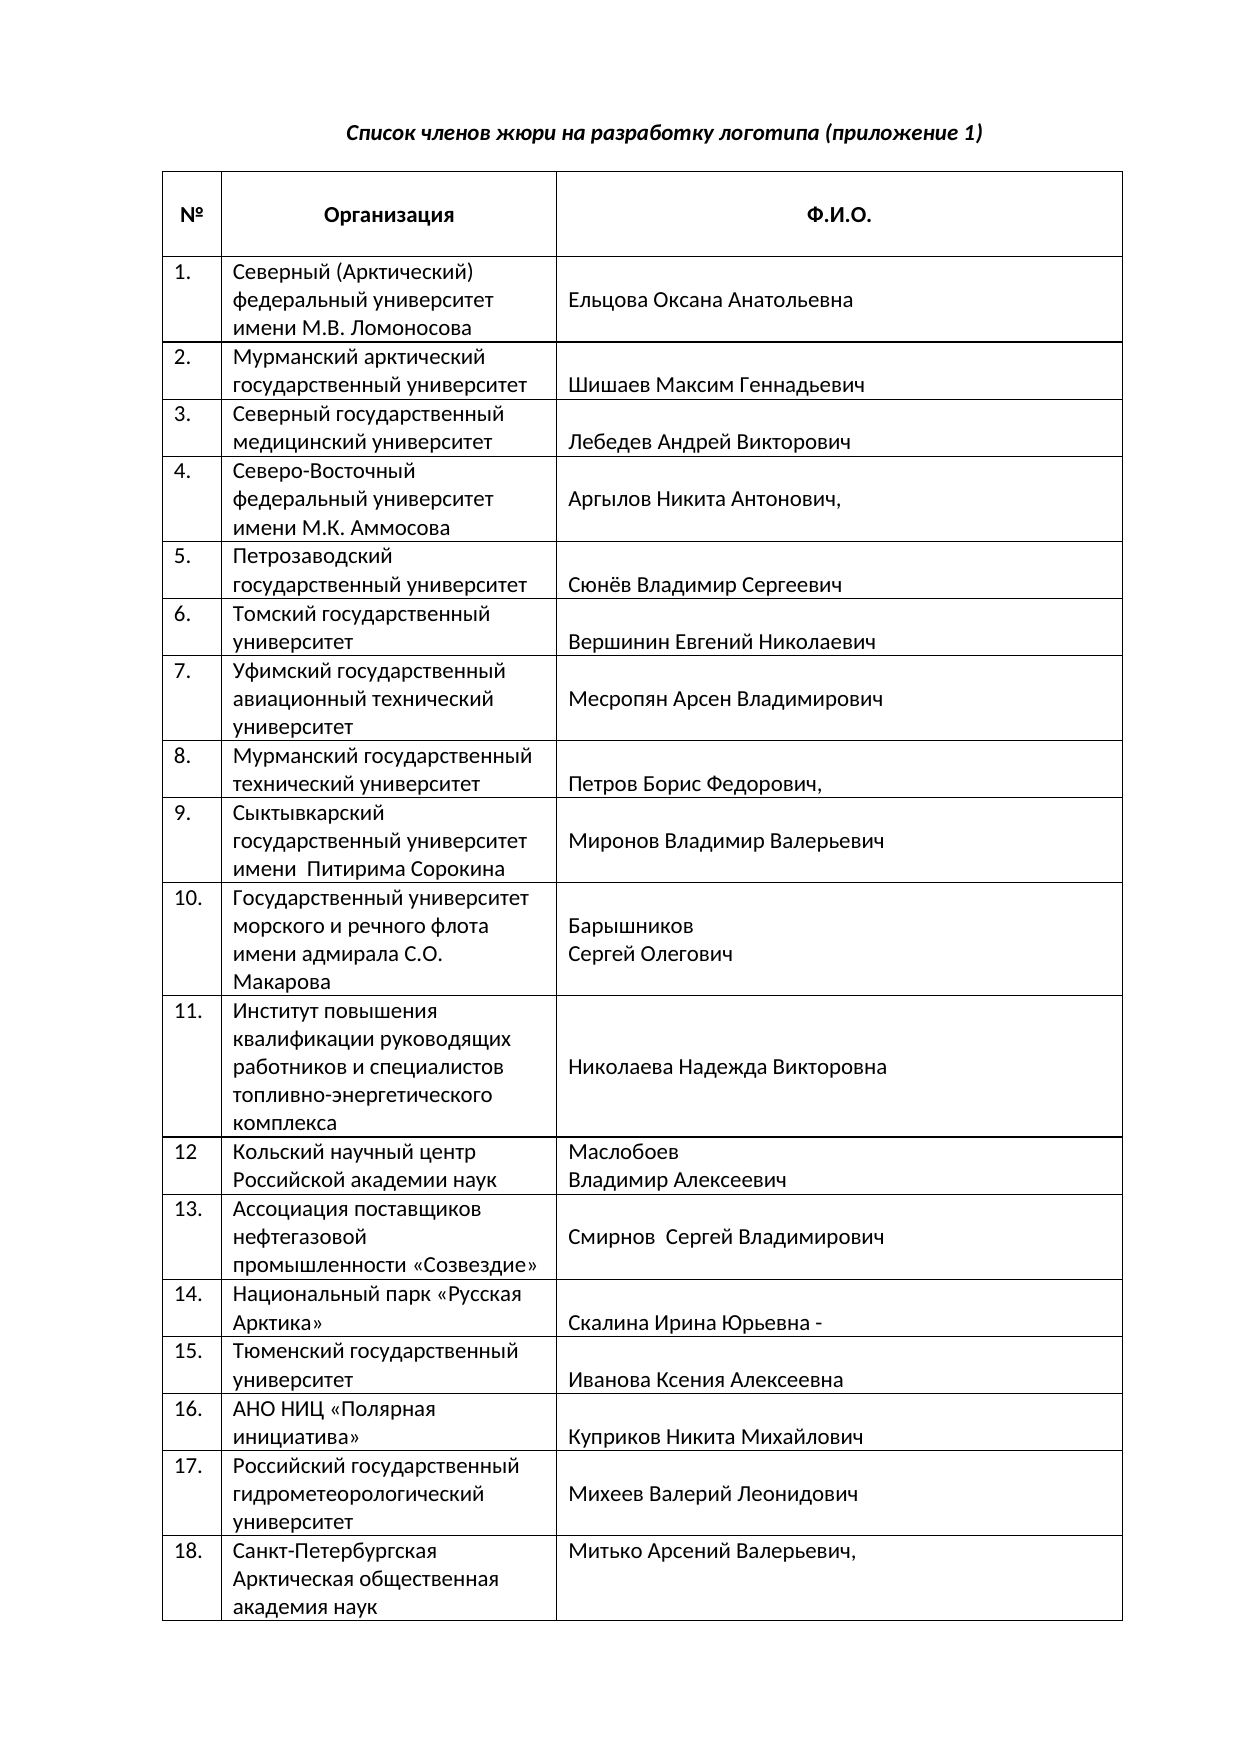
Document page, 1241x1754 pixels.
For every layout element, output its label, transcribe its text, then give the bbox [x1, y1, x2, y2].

table_cell Куприков Никита Михайлович [557, 1394, 1122, 1450]
table_cell 14. [163, 1280, 221, 1336]
table_cell Уфимский государственный авиационный технический университет [222, 656, 556, 740]
table_cell Тюменский государственный университет [222, 1337, 556, 1393]
table_cell Санкт-Петербургская Арктическая общественная академия наук [222, 1536, 556, 1620]
table_cell Сюнёв Владимир Сергеевич [557, 542, 1122, 598]
table_cell Институт повышения квалификации руководящих работников и специалистов топливно-энергетического комплекса [222, 996, 556, 1136]
table_cell Российский государственный гидрометеорологический университет [222, 1451, 556, 1535]
table_cell 11. [163, 996, 221, 1136]
table_cell Миронов Владимир Валерьевич [557, 798, 1122, 882]
table_cell Национальный парк «Русская Арктика» [222, 1280, 556, 1336]
table_cell Смирнов Сергей Владимирович [557, 1195, 1122, 1278]
table_header № [163, 172, 221, 256]
table_cell 5. [163, 542, 221, 598]
table_cell Маслобоев Владимир Алексеевич [557, 1138, 1122, 1193]
table_cell 2. [163, 343, 221, 398]
table_cell 7. [163, 656, 221, 740]
table_cell 12 [163, 1138, 221, 1193]
table_cell Лебедев Андрей Викторович [557, 400, 1122, 456]
table_cell 3. [163, 400, 221, 456]
table_cell Мурманский государственный технический университет [222, 741, 556, 797]
table_cell Вершинин Евгений Николаевич [557, 599, 1122, 655]
table_cell 6. [163, 599, 221, 655]
table_cell Северный (Арктический) федеральный университет имени М.В. Ломоносова [222, 257, 556, 341]
table_cell 10. [163, 883, 221, 995]
table_cell Государственный университет морского и речного флота имени адмирала С.О. Макарова [222, 883, 556, 995]
text Список членов жюри на разработку логотипа (приложение 1) [177, 118, 1152, 146]
table_cell 1. [163, 257, 221, 341]
table_cell 17. [163, 1451, 221, 1535]
table_header Ф.И.О. [557, 172, 1122, 256]
table_cell Аргылов Никита Антонович, [557, 457, 1122, 541]
table_cell Петрозаводский государственный университет [222, 542, 556, 598]
table_cell Мурманский арктический государственный университет [222, 343, 556, 398]
table_cell 9. [163, 798, 221, 882]
table_cell Северо-Восточный федеральный университет имени М.К. Аммосова [222, 457, 556, 541]
table_cell 16. [163, 1394, 221, 1450]
table_cell Барышников Сергей Олегович [557, 883, 1122, 995]
table_cell Митько Арсений Валерьевич, [557, 1536, 1122, 1620]
table_cell Ельцова Оксана Анатольевна [557, 257, 1122, 341]
table_cell Сыктывкарский государственный университет имени Питирима Сорокина [222, 798, 556, 882]
table_header Организация [222, 172, 556, 256]
table_cell 4. [163, 457, 221, 541]
table_cell Шишаев Максим Геннадьевич [557, 343, 1122, 398]
table_cell Ассоциация поставщиков нефтегазовой промышленности «Созвездие» [222, 1195, 556, 1278]
table_cell Михеев Валерий Леонидович [557, 1451, 1122, 1535]
table_cell Скалина Ирина Юрьевна - [557, 1280, 1122, 1336]
table_cell Северный государственный медицинский университет [222, 400, 556, 456]
table_cell АНО НИЦ «Полярная инициатива» [222, 1394, 556, 1450]
table_cell 13. [163, 1195, 221, 1278]
table_cell Николаева Надежда Викторовна [557, 996, 1122, 1136]
table_cell 18. [163, 1536, 221, 1620]
table_cell Месропян Арсен Владимирович [557, 656, 1122, 740]
table_cell Кольский научный центр Российской академии наук [222, 1138, 556, 1193]
table_cell Иванова Ксения Алексеевна [557, 1337, 1122, 1393]
table_cell 8. [163, 741, 221, 797]
table_cell Петров Борис Федорович, [557, 741, 1122, 797]
table_cell 15. [163, 1337, 221, 1393]
table_cell Томский государственный университет [222, 599, 556, 655]
